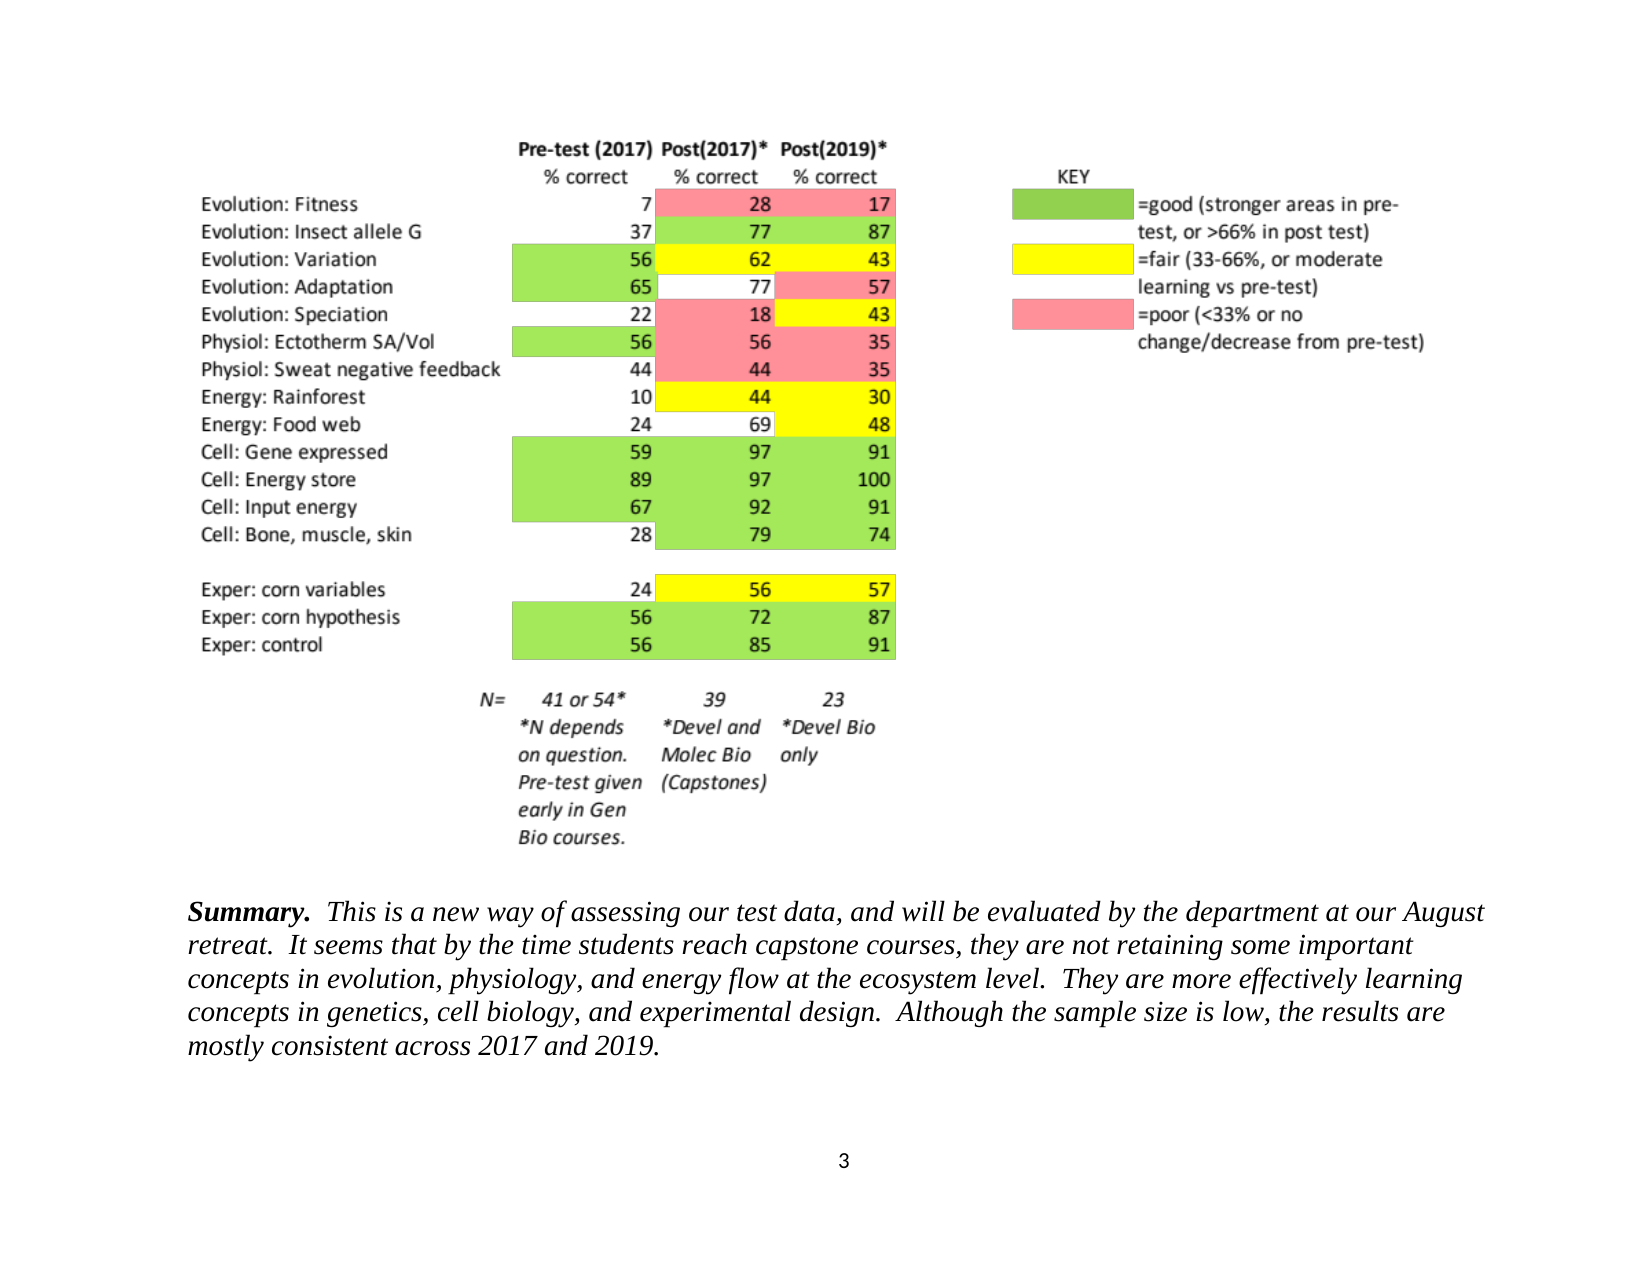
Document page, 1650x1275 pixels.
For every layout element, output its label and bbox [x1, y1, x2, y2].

text [187, 894, 1500, 1061]
